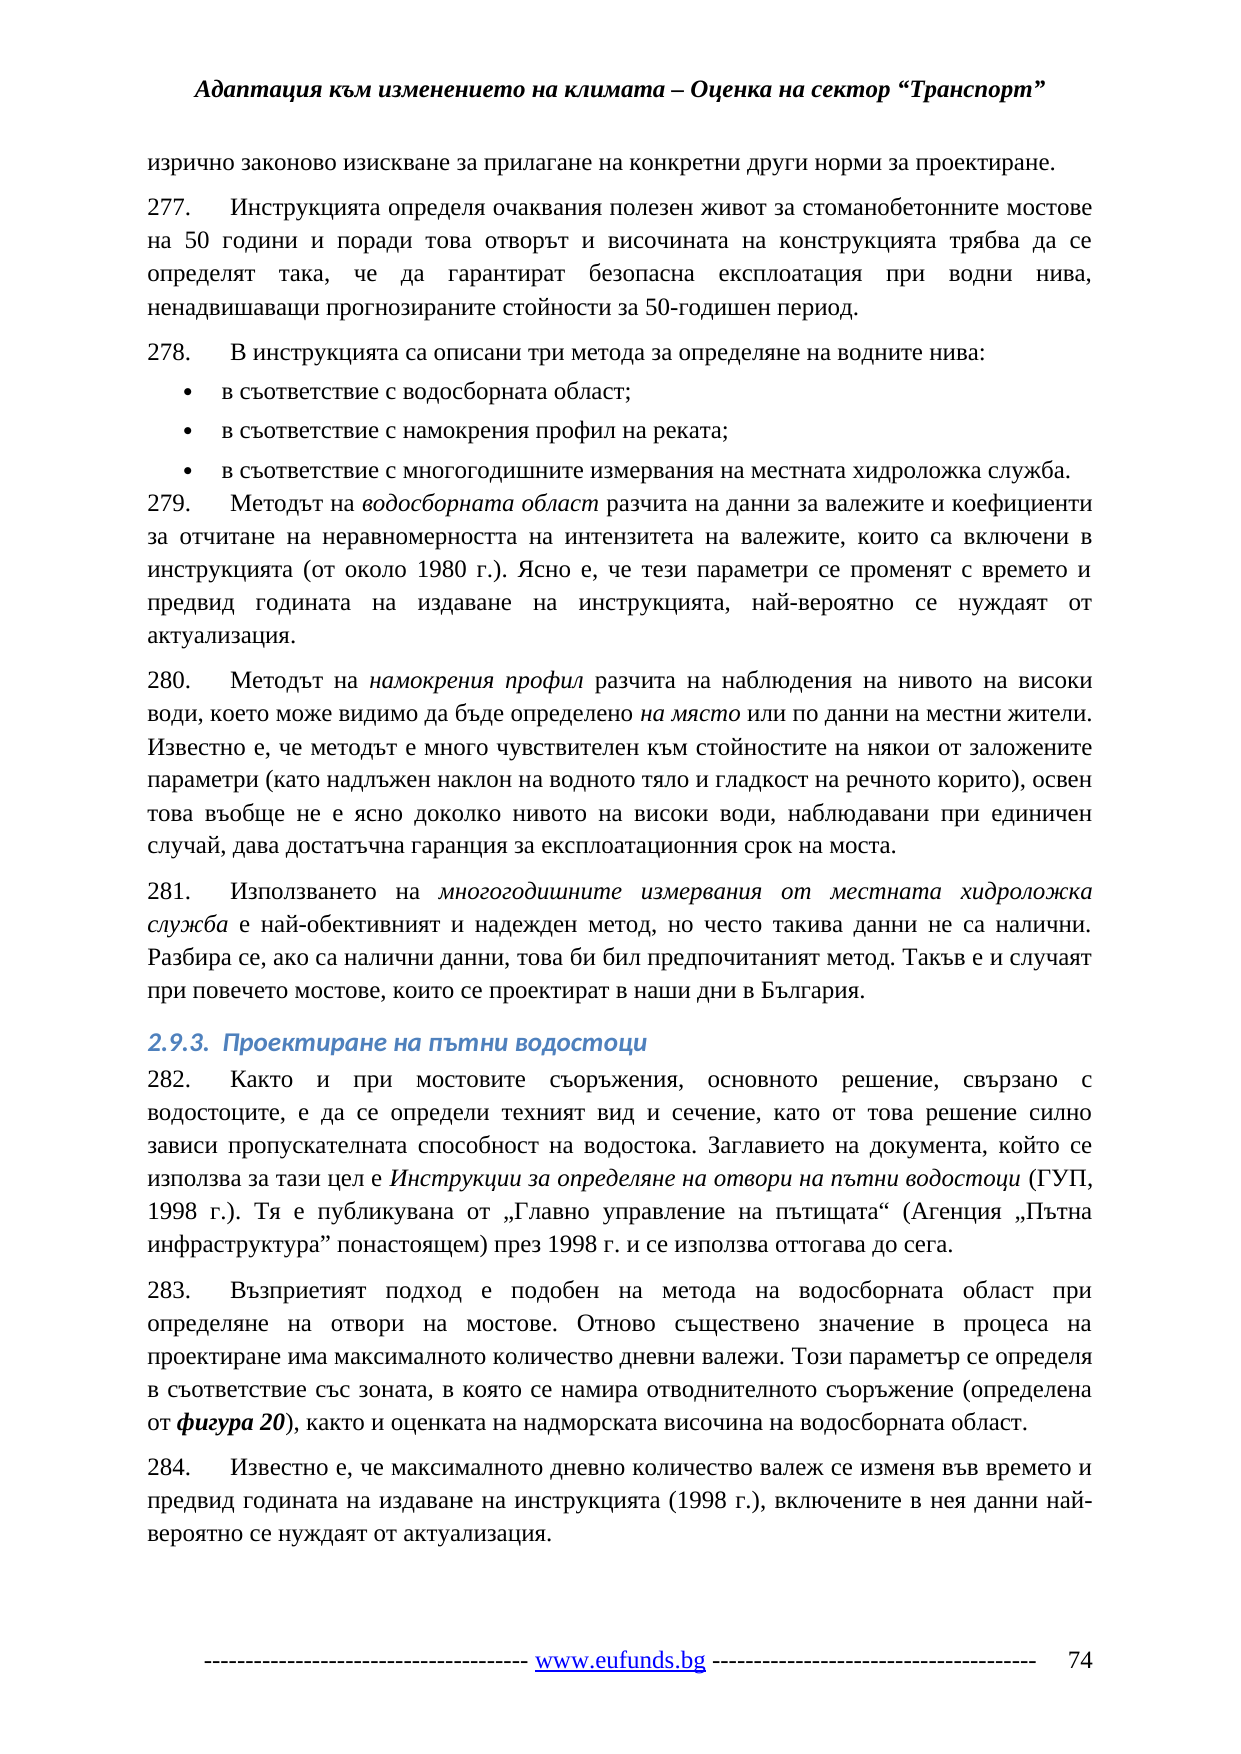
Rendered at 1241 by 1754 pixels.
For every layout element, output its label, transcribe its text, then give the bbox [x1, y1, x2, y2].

text в съответствие с многогодишните измервания на местната хидроложка служба. [184, 455, 1093, 484]
text Методът на водосборната област разчита на данни за валежите и коефициенти за отчитане на неравномерността на интензитета на валежите, които са включени в инструкцията (от около 1980 г.). Ясно е, че тези параметри се променят с времето и предвид годината на издаване на инструкцията, най-вероятно се нуждаят от актуализация. [147, 488, 1093, 649]
text Методът на намокрения профил разчита на наблюдения на нивото на високи води, което може видимо да бъде определено на място или по данни на местни жители. Известно е, че методът е много чувствителен към стойностите на някои от заложените параметри (като надлъжен наклон на водното тяло и гладкост на речното корито), освен това въобще не е ясно доколко нивото на високи води, наблюдавани при единичен случай, дава достатъчна гаранция за експлоатационния срок на моста. [147, 666, 1093, 859]
text в съответствие с водосборната област; [184, 376, 1093, 405]
text В инструкцията са описани три метода за определяне на водните нива: [147, 337, 1093, 366]
text Както и при мостовите съоръжения, основното решение, свързано с водостоците, е да се определи техният вид и сечение, като от това решение силно зависи пропускателната способност на водостока. Заглавието на документа, който се използва за тази цел е Инструкции за определяне на отвори на пътни водостоци (ГУП, 1998 г.). Тя е публикувана от „Главно управление на пътищата“ (Агенция „Пътна инфраструктура” понастоящем) през 1998 г. и се използва оттогава до сега. [147, 1064, 1093, 1258]
subtitle 2.9.3. Проектиране на пътни водостоци [147, 1025, 1093, 1058]
text в съответствие с намокрения профил на реката; [184, 416, 1093, 444]
text Възприетият подход е подобен на метода на водосборната област при определяне на отвори на мостове. Отново съществено значение в процеса на проектиране има максималното количество дневни валежи. Този параметър се определя в съответствие със зоната, в която се намира отводнителното съоръжение (определена от фигура 20), както и оценката на надморската височина на водосборната област. [147, 1275, 1093, 1436]
text Известно е, че максималното дневно количество валеж се изменя във времето и предвид годината на издаване на инструкцията (1998 г.), включените в нея данни най-вероятно се нуждаят от актуализация. [147, 1452, 1093, 1547]
text Инструкцията определя очаквания полезен живот за стоманобетонните мостове на 50 години и поради това отворът и височината на конструкцията трябва да се определят така, че да гарантират безопасна експлоатация при водни нива, ненадвишаващи прогнозираните стойности за 50-годишен период. [147, 192, 1093, 320]
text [147, 147, 1093, 176]
text Използването на многогодишните измервания от местната хидроложка служба е най-обективният и надежден метод, но често такива данни не са налични. Разбира се, ако са налични данни, това би бил предпочитаният метод. Такъв е и случаят при повечето мостове, които се проектират в наши дни в България. [147, 876, 1093, 1004]
